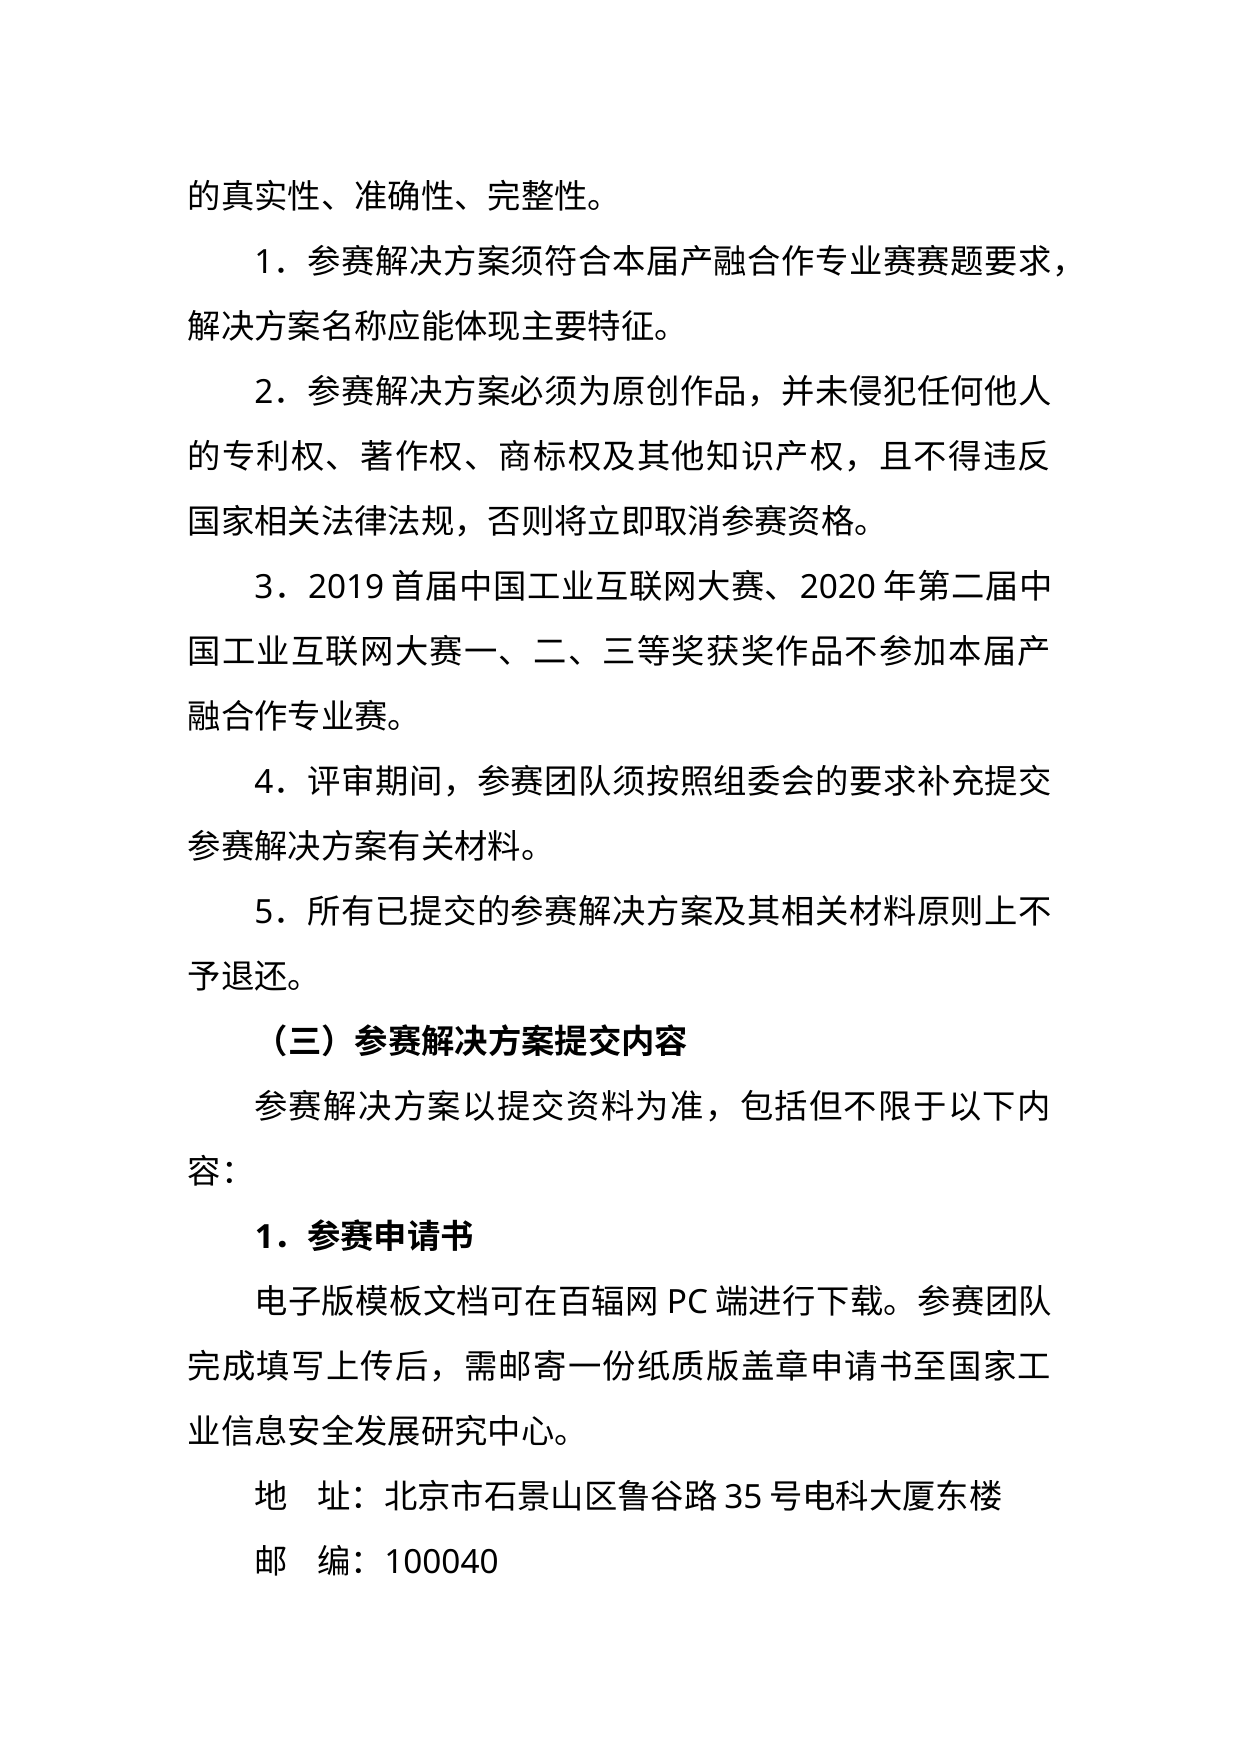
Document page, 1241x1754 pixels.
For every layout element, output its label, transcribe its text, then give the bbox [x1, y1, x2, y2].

text 电子版模板文档可在百辐网PC端进行下载。参赛团队完成填写上传后，需邮寄一份纸质版盖章申请书至国家工业信息安全发展研究中心。 [187, 1267, 1053, 1462]
text 5．所有已提交的参赛解决方案及其相关材料原则上不予退还。 [187, 877, 1053, 1007]
text 1．参赛解决方案须符合本届产融合作专业赛赛题要求，解决方案名称应能体现主要特征。 [187, 227, 1053, 357]
text 2．参赛解决方案必须为原创作品，并未侵犯任何他人的专利权、著作权、商标权及其他知识产权，且不得违反国家相关法律法规，否则将立即取消参赛资格。 [187, 357, 1053, 552]
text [187, 162, 1053, 227]
text （三）参赛解决方案提交内容 [187, 1007, 1053, 1072]
text 3．2019首届中国工业互联网大赛、2020年第二届中国工业互联网大赛一、二、三等奖获奖作品不参加本届产融合作专业赛。 [187, 552, 1053, 747]
text 参赛解决方案以提交资料为准，包括但不限于以下内容： [187, 1072, 1053, 1202]
text 邮 编：100040 [187, 1527, 1053, 1592]
text 1．参赛申请书 [187, 1202, 1053, 1267]
text 4．评审期间，参赛团队须按照组委会的要求补充提交参赛解决方案有关材料。 [187, 747, 1053, 877]
text 地 址：北京市石景山区鲁谷路35号电科大厦东楼 [187, 1462, 1053, 1527]
